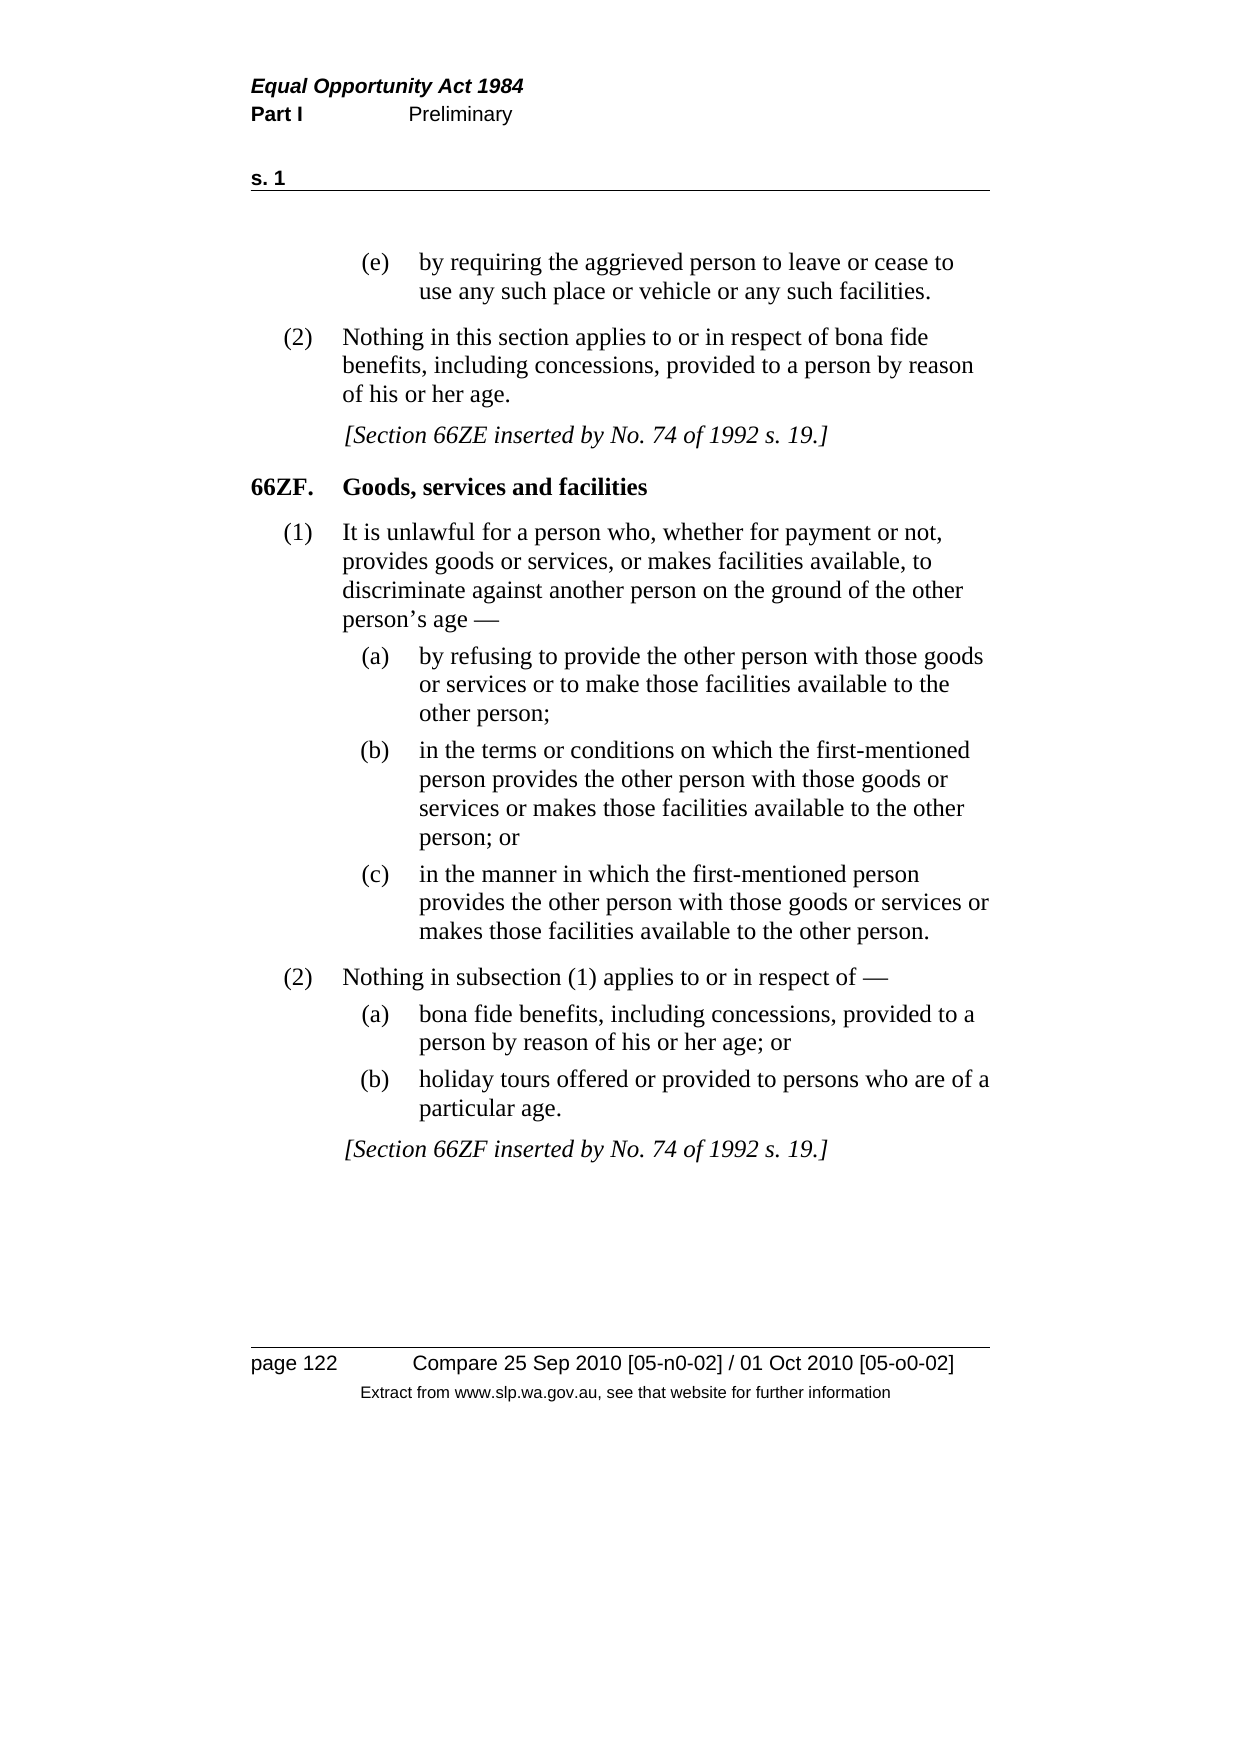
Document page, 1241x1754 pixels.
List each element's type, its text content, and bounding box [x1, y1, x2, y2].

text (2) Nothing in subsection (1) applies to or in respect of — [251, 962, 990, 990]
text (2) Nothing in this section applies to or in respect of bona fide benefits, including concessions, provided to a person by reason of his or her age. [251, 322, 990, 408]
text (1) It is unlawful for a person who, whether for payment or not, provides goods or services, or makes facilities available, to discriminate against another person on the ground of the other person’s age — [251, 517, 990, 632]
text (a) by refusing to provide the other person with those goods or services or to make those facilities available to the other person; [251, 641, 990, 727]
text (b) holiday tours offered or provided to persons who are of a particular age. [251, 1064, 990, 1122]
text (e) by requiring the aggrieved person to leave or cease to use any such place or vehicle or any such facilities. [251, 247, 990, 305]
text (a) bona fide benefits, including concessions, provided to a person by reason of his or her age; or [251, 999, 990, 1056]
text [Section 66ZF inserted by No. 74 of 1992 s. 19.] [251, 1134, 990, 1163]
text (c) in the manner in which the first-mentioned person provides the other person with those goods or services or makes those facilities available to the other person. [251, 859, 990, 945]
subtitle 66ZF. Goods, services and facilities [251, 472, 990, 501]
text [Section 66ZE inserted by No. 74 of 1992 s. 19.] [251, 420, 990, 449]
text (b) in the terms or conditions on which the first-mentioned person provides the other person with those goods or services or makes those facilities available to the other person; or [251, 735, 990, 850]
